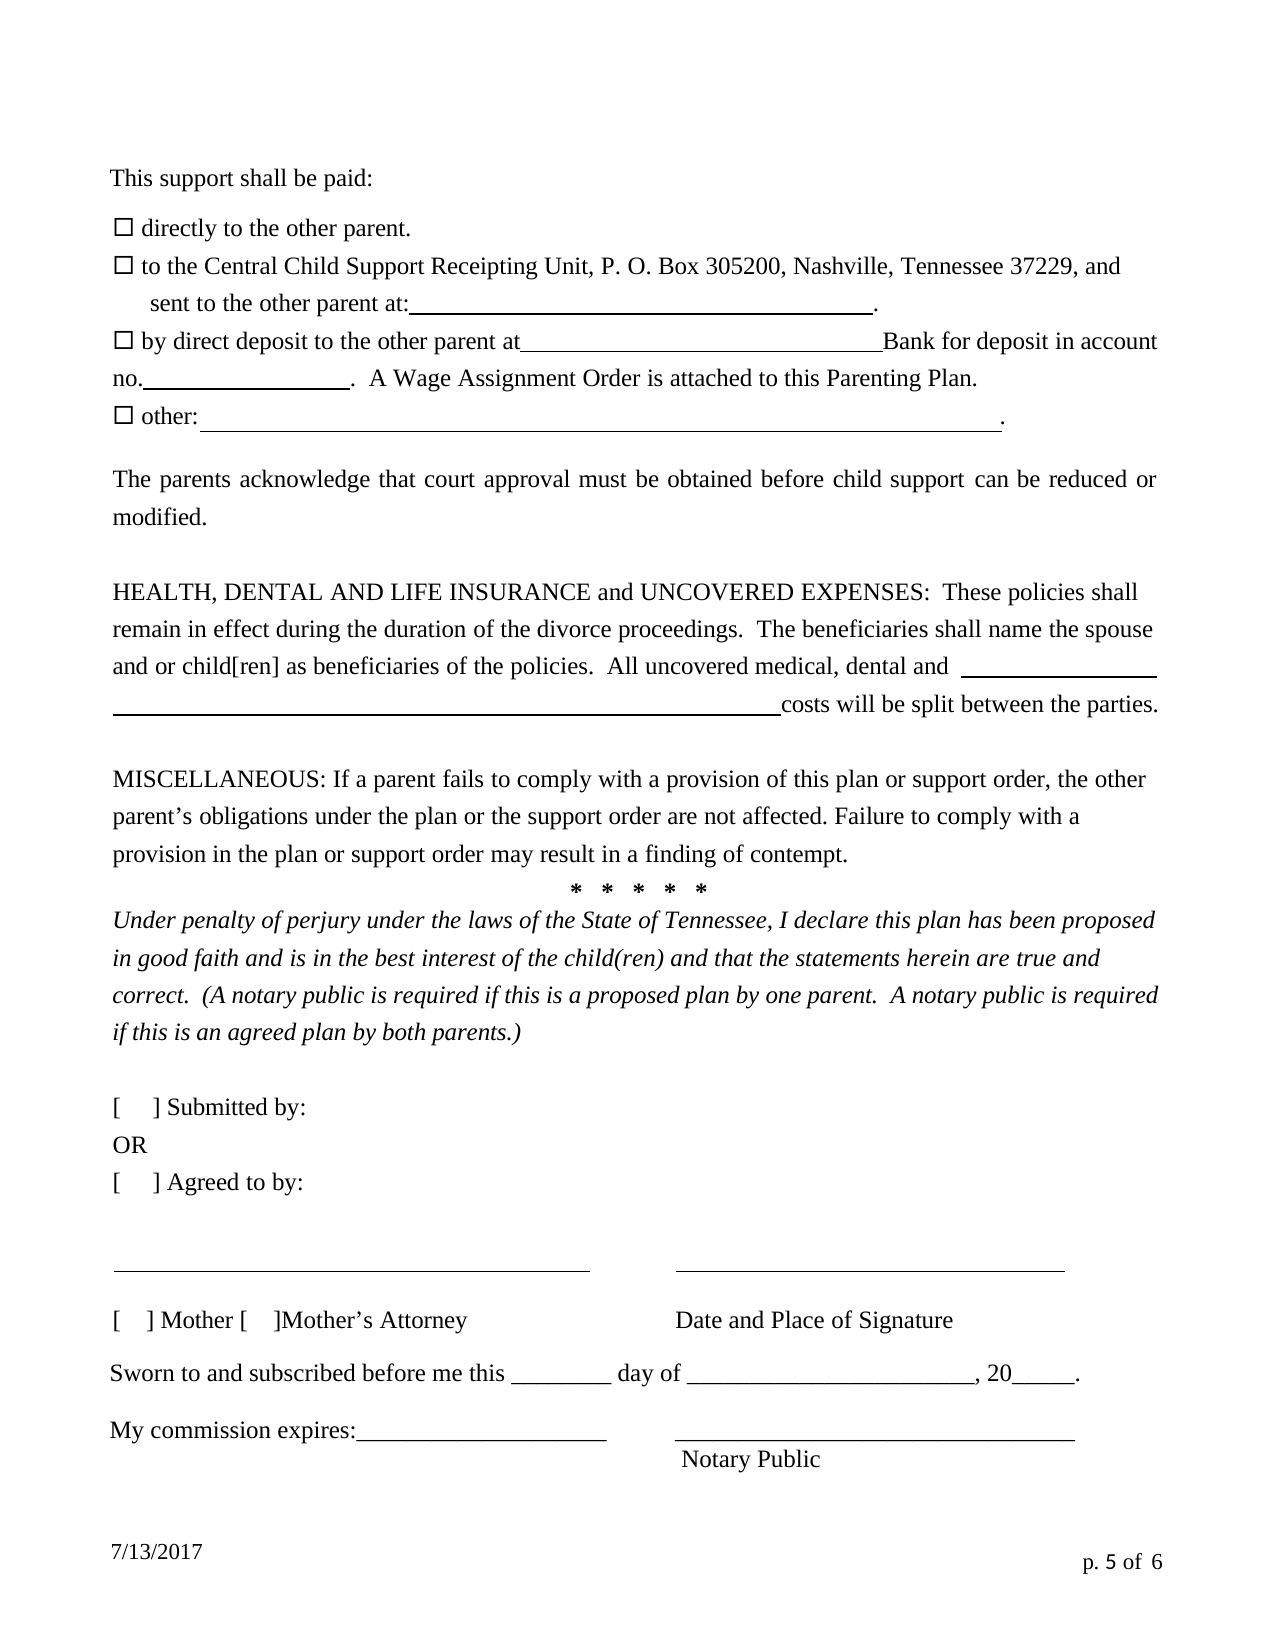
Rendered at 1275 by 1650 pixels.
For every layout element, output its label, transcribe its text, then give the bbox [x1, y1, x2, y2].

text [ ] Mother [ ]Mother’s Attorney Date and Place of Signature [112, 1305, 1175, 1334]
text The parents acknowledge that court approval must be obtained before child support can be reduced or modified. [112, 464, 1162, 530]
text remain in effect during the duration of the divorce proceedings. The beneficiaries shall name the spouse and or child[ren] as beneficiaries of the policies. All uncovered medical, dental and [112, 614, 1159, 680]
text This support shall be paid: [100, 163, 1175, 192]
text HEALTH, DENTAL AND LIFE INSURANCE and UNCOVERED EXPENSES: These policies shall [112, 577, 1175, 605]
list directly to the other parent. [112, 213, 1175, 242]
text Under penalty of perjury under the laws of the State of Tennessee, I declare this plan has been proposed in good faith and is in the best interest of the child(ren) and that the statements herein are true and correct. (A notary public is required if this is a proposed plan by one parent. A notary public is required if this is an agreed plan by both parents.) [112, 906, 1161, 1046]
text [ ] Agreed to by: [112, 1167, 1175, 1196]
subtitle * * * * * [102, 877, 1175, 906]
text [109, 1358, 1175, 1387]
text costs will be split between the parties. [112, 689, 1175, 718]
list to the Central Child Support Receipting Unit, P. O. Box 305200, Nashville, Tennessee 37229, and sent to the other parent at: . [112, 251, 1126, 317]
text [ ] Submitted by: OR [112, 1092, 310, 1158]
text Notary Public [109, 1444, 1175, 1473]
list by direct deposit to the other parent at Bank for deposit in account no. . A Wage Assignment Order is attached to this Parenting Plan. [112, 326, 1162, 392]
text MISCELLANEOUS: If a parent fails to comply with a provision of this plan or support order, the other parent’s obligations under the plan or the support order are not affected. Failure to comply with a provision in the plan or support order may result in a finding of contempt. [112, 764, 1151, 867]
list other: . [112, 401, 1175, 429]
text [109, 1415, 1175, 1444]
